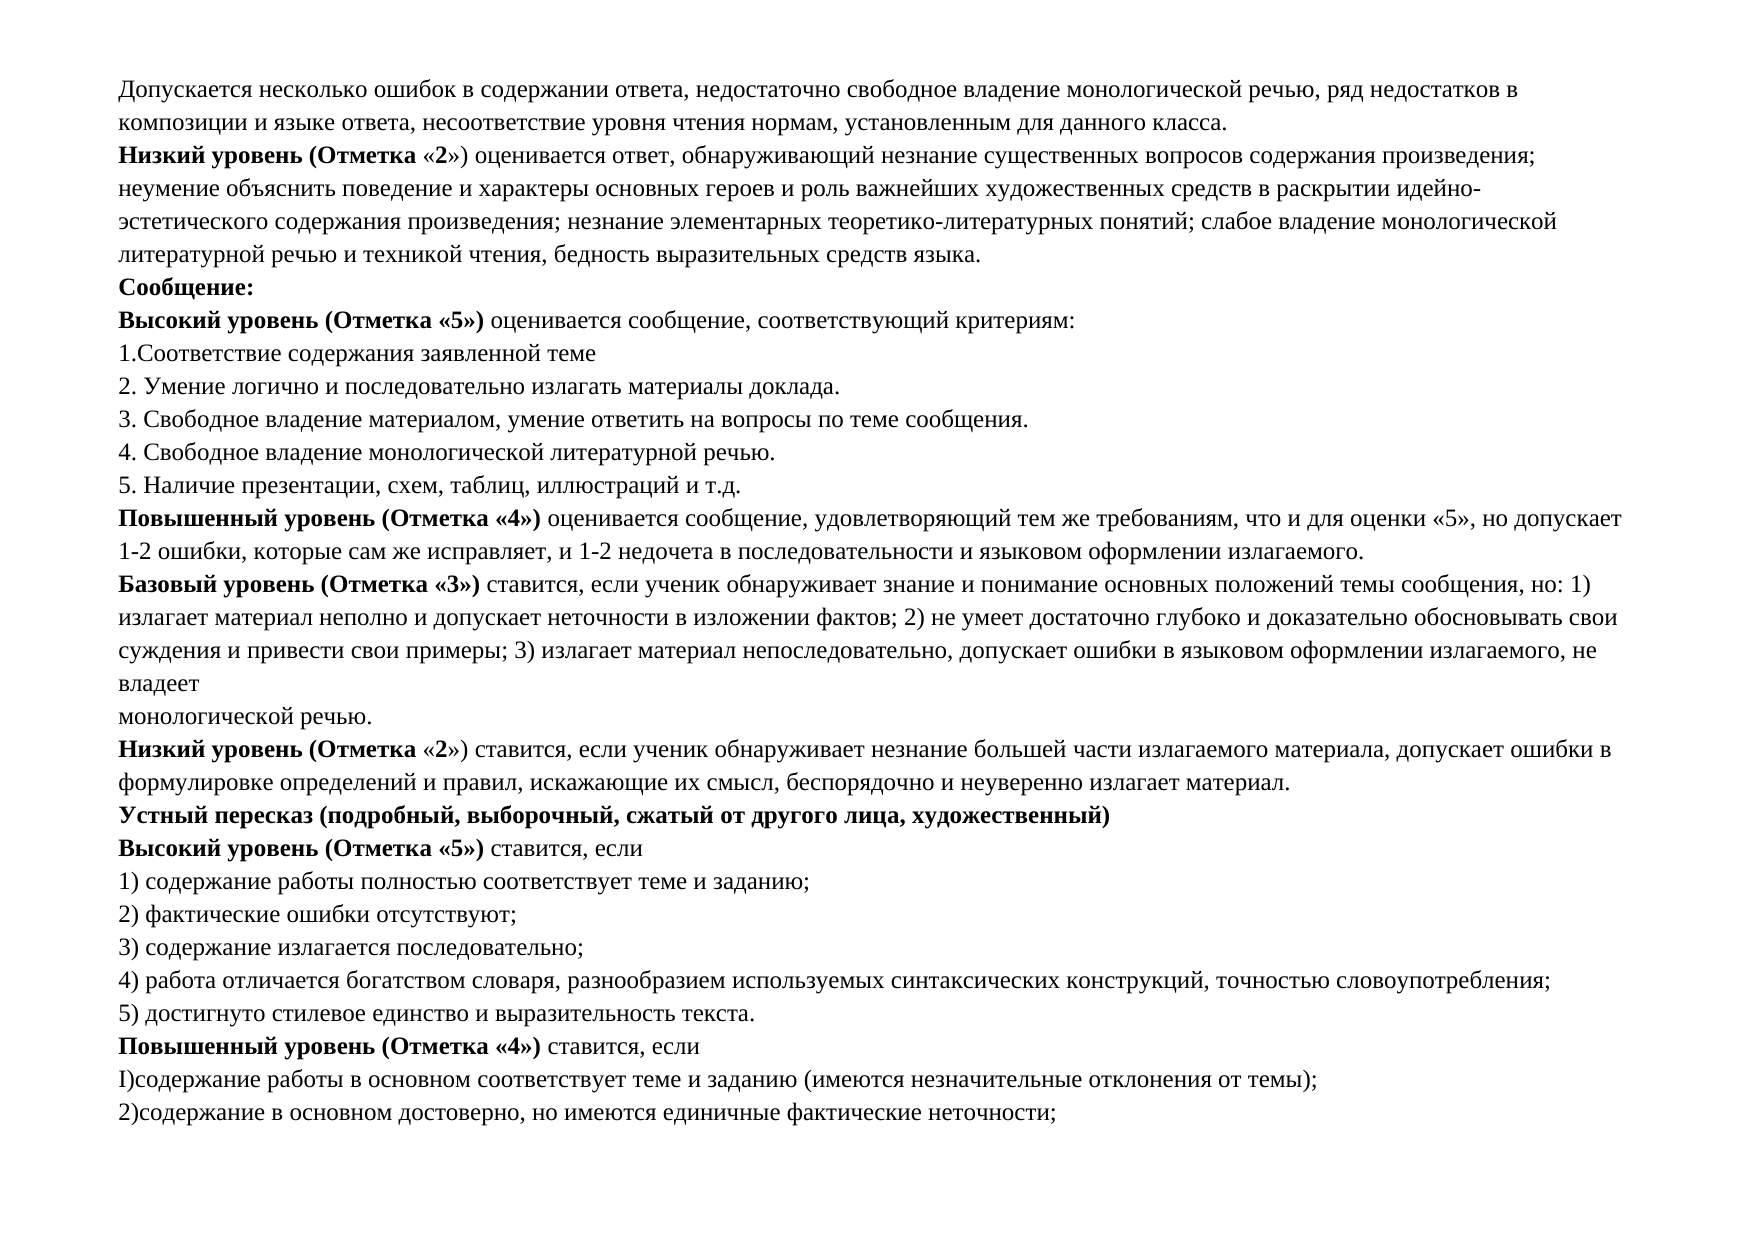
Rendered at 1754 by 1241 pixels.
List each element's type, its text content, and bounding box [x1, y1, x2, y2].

text Повышенный уровень (Отметка «4») ставится, если [118, 1031, 1636, 1060]
text эстетического содержания произведения; незнание элементарных теоретико-литературных понятий; слабое владение монологической литературной речью и техникой чтения, бедность выразительных средств языка. [118, 206, 1636, 268]
text 3. Свободное владение материалом, умение ответить на вопросы по теме сообщения. [118, 404, 1636, 433]
text Базовый уровень (Отметка «3») ставится, если ученик обнаруживает знание и понимание основных положений темы сообщения, но: 1) излагает материал неполно и допускает неточности в изложении фактов; 2) не умеет достаточно глубоко и доказательно обосновывать свои суждения и привести свои примеры; 3) излагает материал непоследовательно, допускает ошибки в языковом оформлении излагаемого, не владеет [118, 569, 1636, 697]
text 1) содержание работы полностью соответствует теме и заданию; [118, 866, 1636, 895]
text 2)содержание в основном достоверно, но имеются единичные фактические неточности; [118, 1097, 1636, 1126]
text Сообщение: [118, 272, 1636, 301]
text 5) достигнуто стилевое единство и выразительность текста. [118, 998, 1636, 1027]
text 3) содержание излагается последовательно; [118, 932, 1636, 961]
text 4. Свободное владение монологической литературной речью. [118, 437, 1636, 466]
text Повышенный уровень (Отметка «4») оценивается сообщение, удовлетворяющий тем же требованиям, что и для оценки «5», но допускает 1-2 ошибки, которые сам же исправляет, и 1-2 недочета в последовательности и языковом оформлении излагаемого. [118, 503, 1636, 565]
text 2. Умение логично и последовательно излагать материалы доклада. [118, 371, 1636, 400]
text Устный пересказ (подробный, выборочный, сжатый от другого лица, художественный) [118, 800, 1636, 829]
text Низкий уровень (Отметка «2») оценивается ответ, обнаруживающий незнание существенных вопросов содержания произведения; неумение объяснить поведение и характеры основных героев и роль важнейших художественных средств в раскрытии идейно- [118, 140, 1636, 202]
text 5. Наличие презентации, схем, таблиц, иллюстраций и т.д. [118, 470, 1636, 499]
text I)содержание работы в основном соответствует теме и заданию (имеются незначительные отклонения от темы); [118, 1064, 1636, 1093]
text Допускается несколько ошибок в содержании ответа, недостаточно свободное владение монологической речью, ряд недостатков в композиции и языке ответа, несоответствие уровня чтения нормам, установленным для данного класса. [118, 74, 1636, 136]
text Высокий уровень (Отметка «5») оценивается сообщение, соответствующий критериям: [118, 305, 1636, 334]
text монологической речью. [118, 701, 1636, 730]
text Высокий уровень (Отметка «5») ставится, если [118, 833, 1636, 862]
text 1.Соответствие содержания заявленной теме [118, 338, 1636, 367]
text 2) фактические ошибки отсутствуют; [118, 899, 1636, 928]
text 4) работа отличается богатством словаря, разнообразием используемых синтаксических конструкций, точностью словоупотребления; [118, 965, 1636, 994]
text Низкий уровень (Отметка «2») ставится, если ученик обнаруживает незнание большей части излагаемого материала, допускает ошибки в формулировке определений и правил, искажающие их смысл, беспорядочно и неуверенно излагает материал. [118, 734, 1636, 796]
